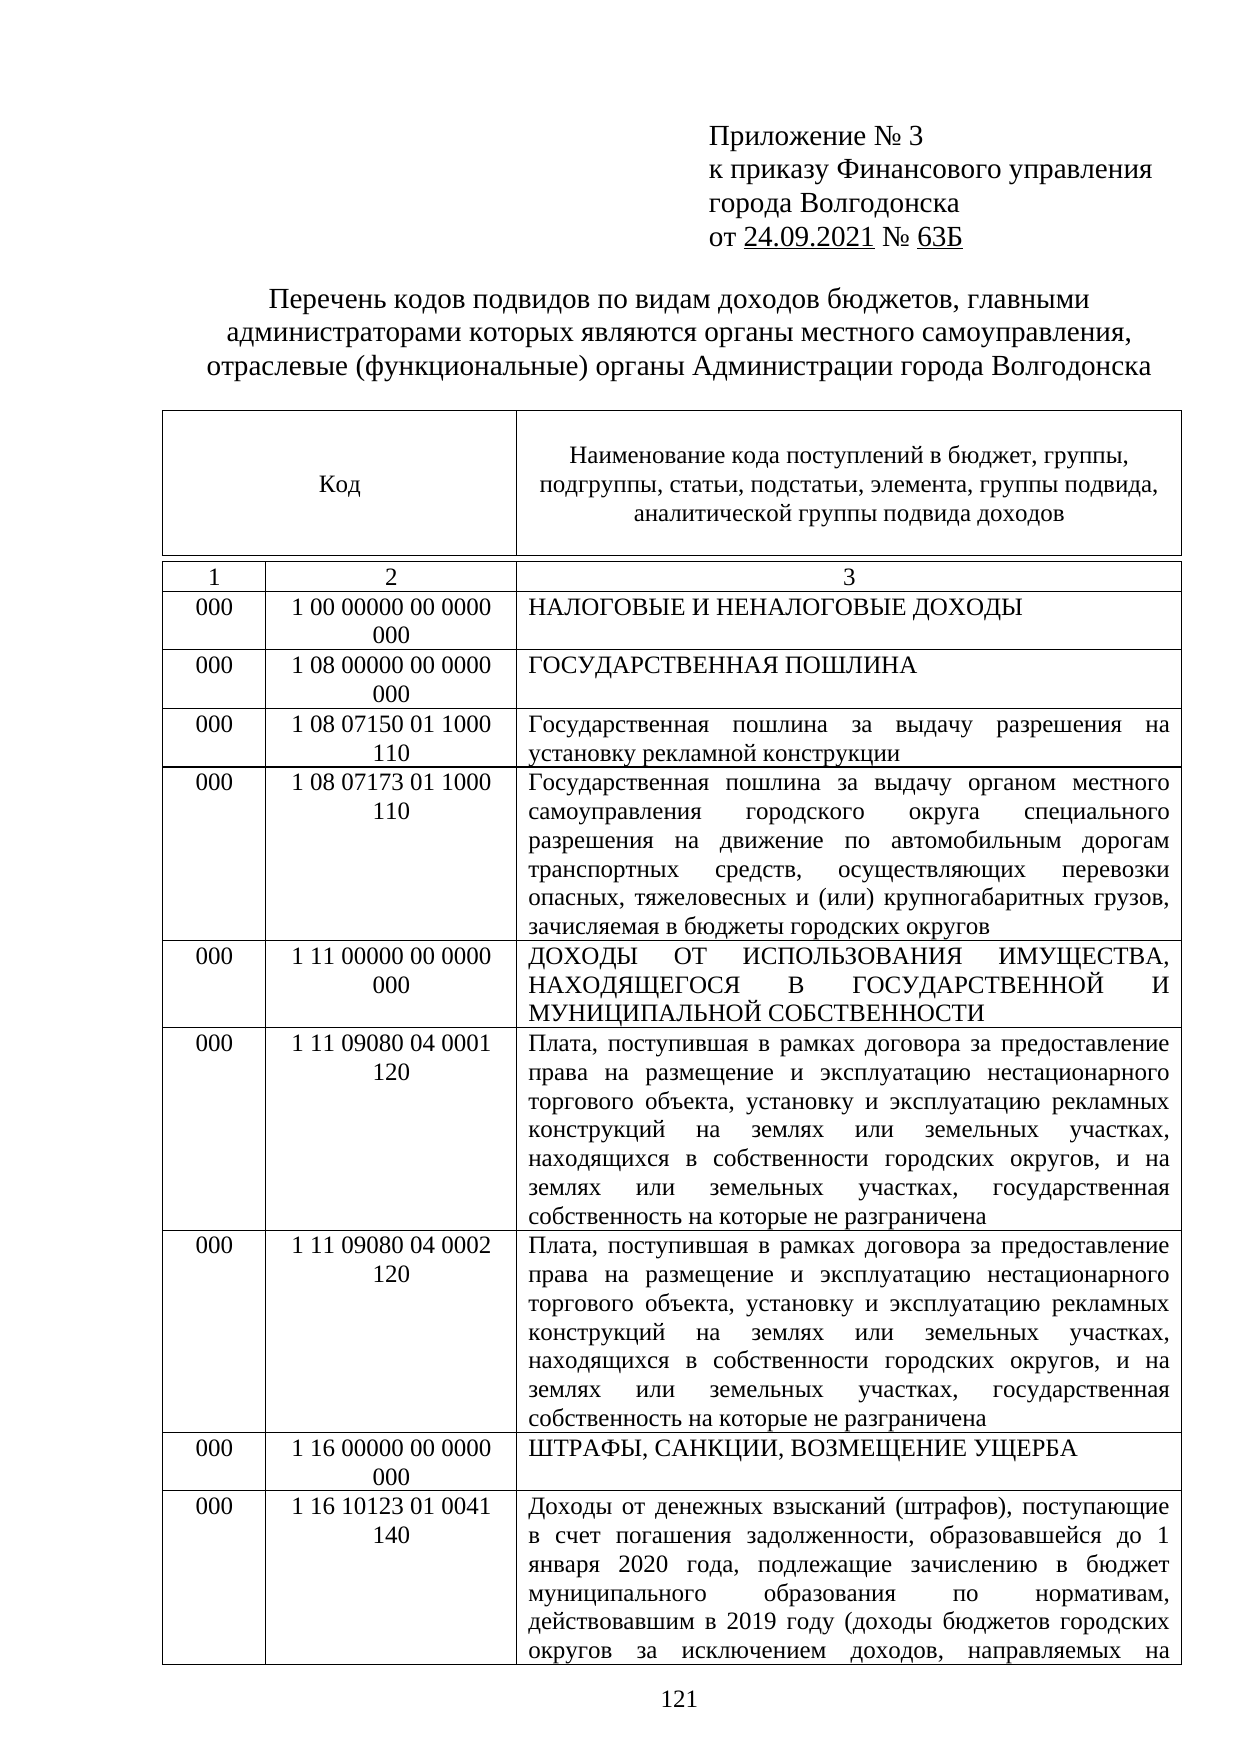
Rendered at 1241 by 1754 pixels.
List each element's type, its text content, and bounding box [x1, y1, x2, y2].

table_cell 000 [163, 650, 265, 708]
text Перечень кодов подвидов по видам доходов бюджетов, главными администраторами которых являются органы местного самоуправления, отраслевые (функциональные) органы Администрации города Волгодонска [177, 281, 1181, 382]
table_header Код [163, 411, 516, 555]
table_cell 000 [163, 941, 265, 1027]
table_cell 1 08 00000 00 0000 000 [266, 650, 516, 708]
table_cell 1 16 10123 01 0041 140 [266, 1491, 516, 1664]
table_header 2 [266, 562, 516, 591]
table_cell ГОСУДАРСТВЕННАЯ ПОШЛИНА [517, 650, 1181, 708]
table_cell Государственная пошлина за выдачу органом местного самоуправления городского округа специального разрешения на движение по автомобильным дорогам транспортных средств, осуществляющих перевозки опасных, тяжеловесных и (или) крупногабаритных грузов, зачисляемая в бюджеты городских округов [517, 768, 1181, 940]
table_cell 000 [163, 1491, 265, 1664]
table_cell 1 11 09080 04 0002 120 [266, 1231, 516, 1432]
table_cell 000 [163, 1433, 265, 1490]
table_cell 000 [163, 592, 265, 649]
table_cell НАЛОГОВЫЕ И НЕНАЛОГОВЫЕ ДОХОДЫ [517, 592, 1181, 649]
text к приказу Финансового управления города Волгодонска [709, 152, 1181, 219]
table_cell 1 08 07173 01 1000 110 [266, 768, 516, 940]
table_cell 1 00 00000 00 0000 000 [266, 592, 516, 649]
table_cell 1 16 00000 00 0000 000 [266, 1433, 516, 1490]
table_header 3 [517, 562, 1181, 591]
table_cell Плата, поступившая в рамках договора за предоставление права на размещение и эксплуатацию нестационарного торгового объекта, установку и эксплуатацию рекламных конструкций на землях или земельных участках, находящихся в собственности городских округов, и на землях или земельных участках, государственная собственность на которые не разграничена [517, 1231, 1181, 1432]
table_cell 1 11 09080 04 0001 120 [266, 1028, 516, 1229]
table_cell 000 [163, 768, 265, 940]
text от 24.09.2021 № 63Б [709, 219, 1181, 252]
table_cell 000 [163, 1028, 265, 1229]
table_cell Плата, поступившая в рамках договора за предоставление права на размещение и эксплуатацию нестационарного торгового объекта, установку и эксплуатацию рекламных конструкций на землях или земельных участках, находящихся в собственности городских округов, и на землях или земельных участках, государственная собственность на которые не разграничена [517, 1028, 1181, 1229]
table_cell 1 11 00000 00 0000 000 [266, 941, 516, 1027]
text Приложение № 3 [177, 118, 1181, 152]
table_header Наименование кода поступлений в бюджет, группы, подгруппы, статьи, подстатьи, элемента, группы подвида, аналитической группы подвида доходов [517, 411, 1181, 555]
table_cell 000 [163, 709, 265, 766]
table_cell 000 [163, 1231, 265, 1432]
table_header 1 [163, 562, 265, 591]
table_cell ДОХОДЫ ОТ ИСПОЛЬЗОВАНИЯ ИМУЩЕСТВА, НАХОДЯЩЕГОСЯ В ГОСУДАРСТВЕННОЙ И МУНИЦИПАЛЬНОЙ СОБСТВЕННОСТИ [517, 941, 1181, 1027]
table_cell 1 08 07150 01 1000 110 [266, 709, 516, 766]
table_cell ШТРАФЫ, САНКЦИИ, ВОЗМЕЩЕНИЕ УЩЕРБА [517, 1433, 1181, 1490]
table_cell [517, 1491, 1181, 1664]
table_cell Государственная пошлина за выдачу разрешения на установку рекламной конструкции [517, 709, 1181, 766]
